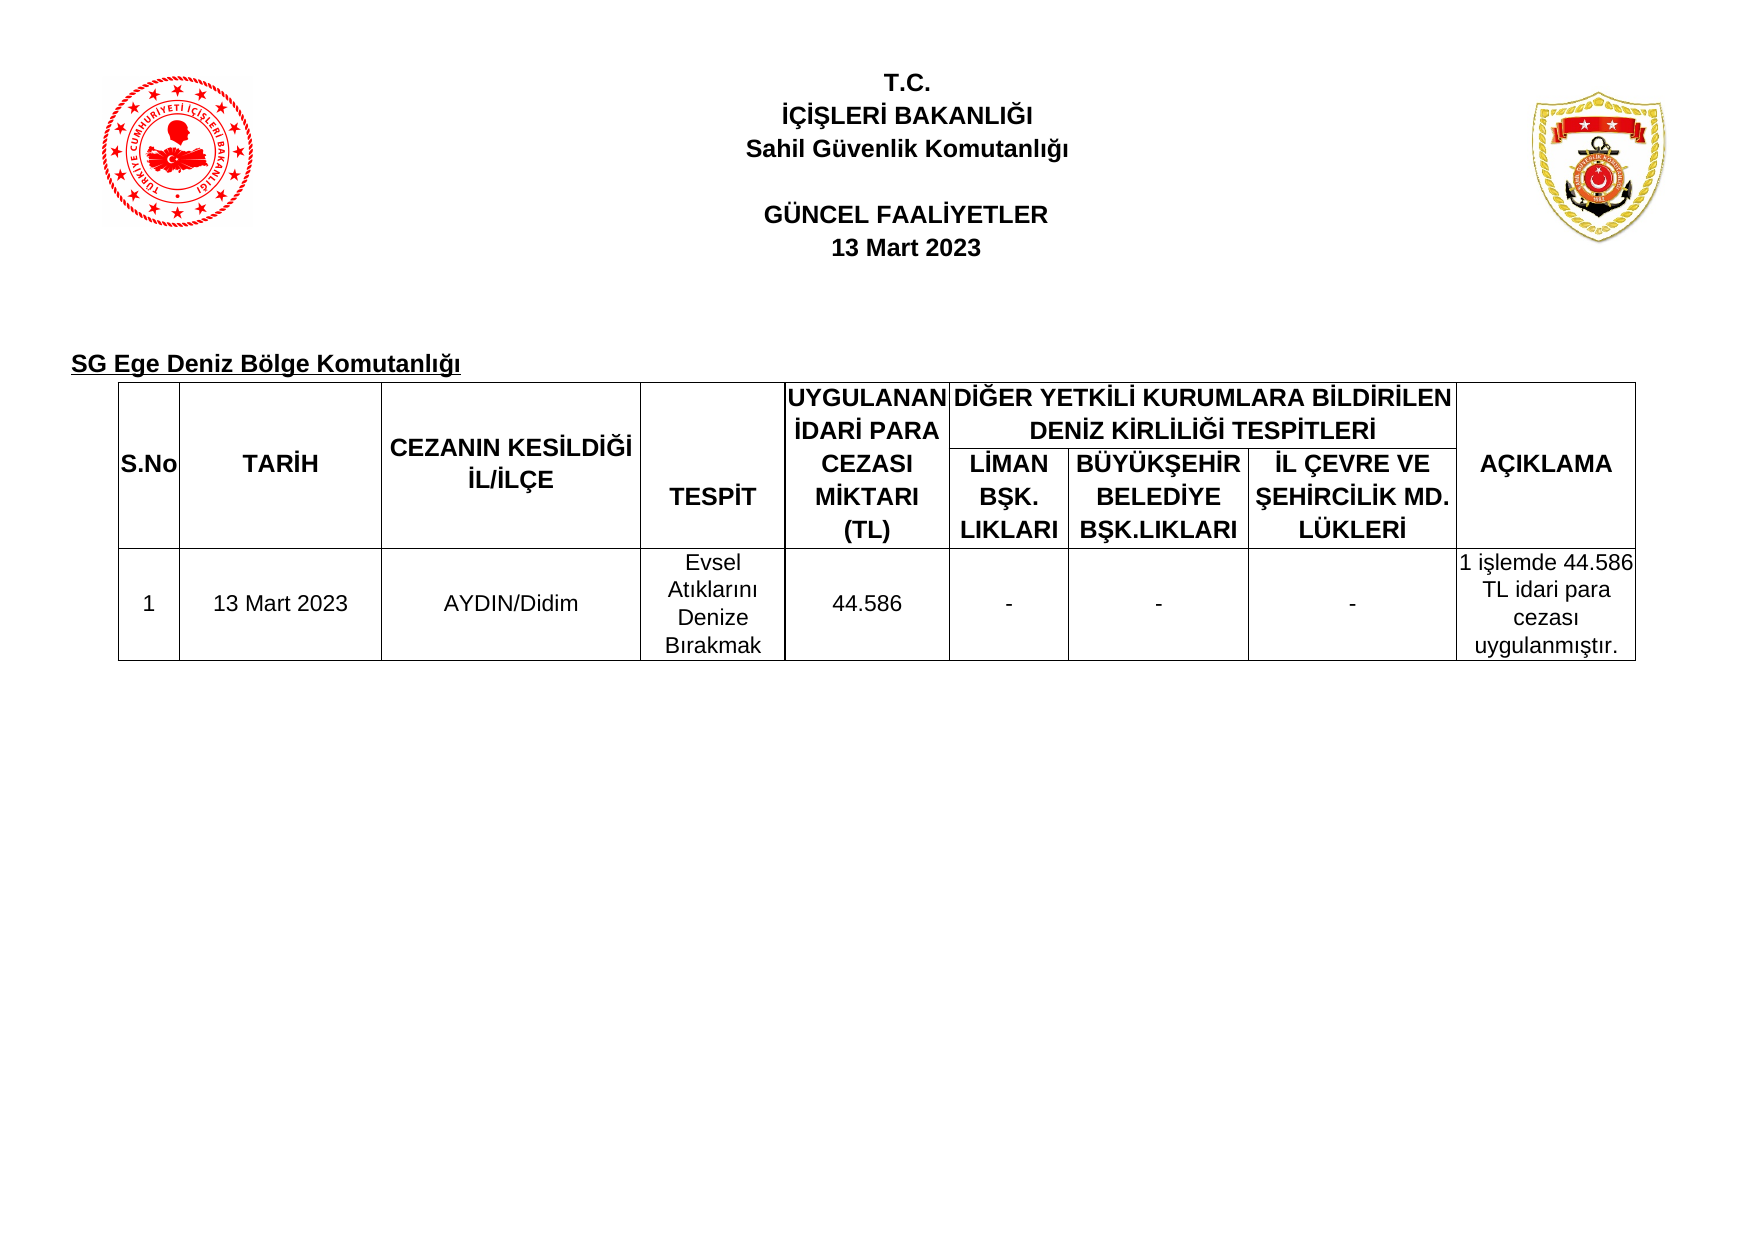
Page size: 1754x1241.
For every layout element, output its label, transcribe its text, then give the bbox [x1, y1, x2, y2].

table_cell Evsel Atıklarını Denize Bırakmak [641, 549, 784, 660]
table_cell BÜYÜKŞEHİR BELEDİYE BŞK.LIKLARI [1069, 449, 1248, 547]
table_cell 1 [119, 549, 179, 660]
table_header CEZANIN KESİLDİĞİ İL/İLÇE [382, 383, 640, 547]
table_header S.No [119, 383, 179, 547]
table_header TESPİT [641, 383, 784, 547]
picture [1527, 86, 1689, 248]
table_cell AYDIN/Didim [382, 549, 640, 660]
table_header UYGULANAN İDARİ PARA CEZASI MİKTARI (TL) [786, 383, 949, 547]
table_cell - [1249, 549, 1456, 660]
text SG Ege Deniz Bölge Komutanlığı [71, 349, 1636, 377]
table_header AÇIKLAMA [1457, 383, 1635, 547]
table_cell - [1069, 549, 1248, 660]
table_cell 44.586 [786, 549, 949, 660]
table_cell İL ÇEVRE VE ŞEHİRCİLİK MD. LÜKLERİ [1249, 449, 1456, 547]
picture [102, 76, 253, 227]
table_cell - [950, 549, 1068, 660]
table_header TARİH [180, 383, 381, 547]
table_cell LİMAN BŞK. LIKLARI [950, 449, 1068, 547]
table_header DİĞER YETKİLİ KURUMLARA BİLDİRİLEN DENİZ KİRLİLİĞİ TESPİTLERİ [950, 383, 1456, 448]
table_cell 1 işlemde 44.586 TL idari para cezası uygulanmıştır. [1457, 549, 1635, 660]
table_cell 13 Mart 2023 [180, 549, 381, 660]
